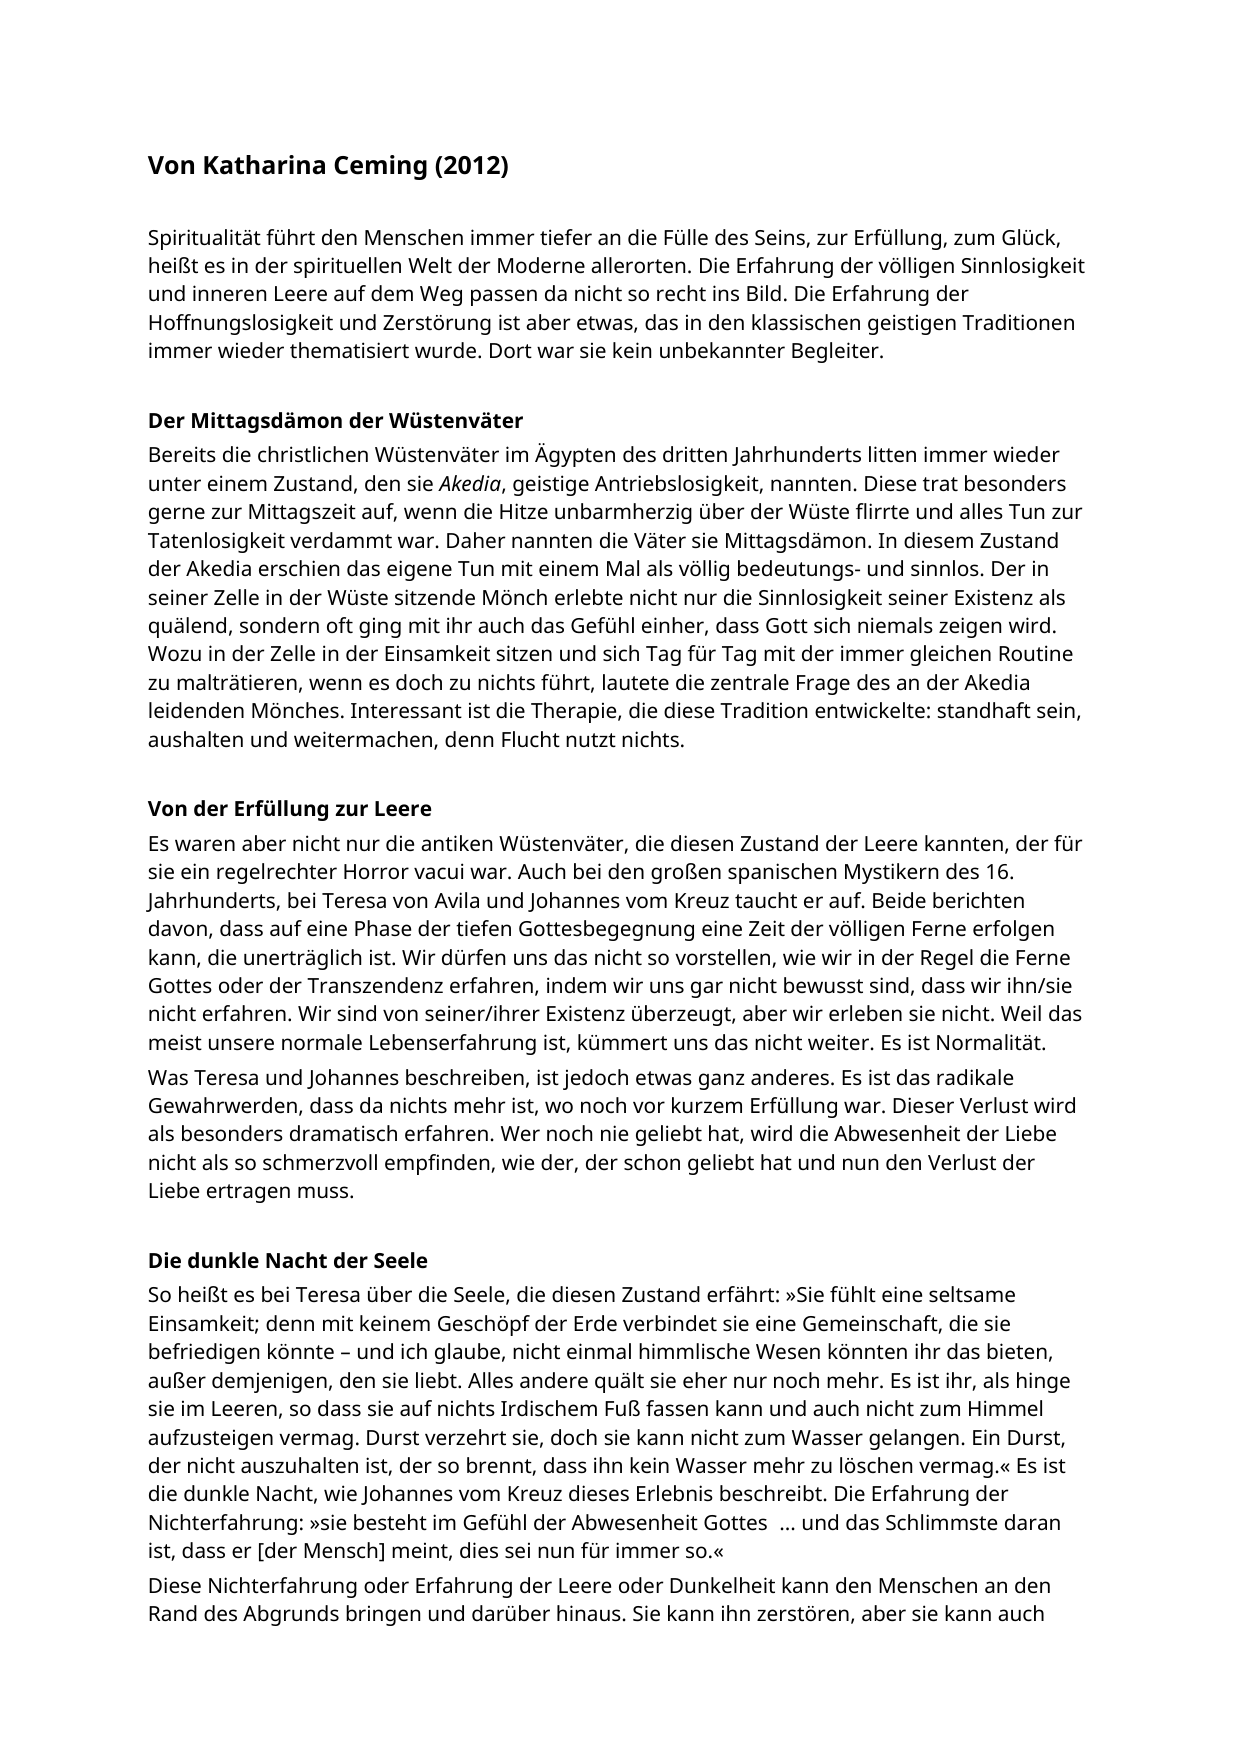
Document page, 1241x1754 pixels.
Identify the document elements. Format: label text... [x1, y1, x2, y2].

text Die dunkle Nacht der Seele [148, 1246, 1093, 1274]
text Von der Erfüllung zur Leere [148, 794, 1093, 823]
text Bereits die christlichen Wüstenväter im Ägypten des dritten Jahrhunderts litten immer wieder unter einem Zustand, den sie Akedia, geistige Antriebslosigkeit, nannten. Diese trat besonders gerne zur Mittagszeit auf, wenn die Hitze unbarmherzig über der Wüste flirrte und alles Tun zur Tatenlosigkeit verdammt war. Daher nannten die Väter sie Mittagsdämon. In diesem Zustand der Akedia erschien das eigene Tun mit einem Mal als völlig bedeutungs- und sinnlos. Der in seiner Zelle in der Wüste sitzende Mönch erlebte nicht nur die Sinnlosigkeit seiner Existenz als quälend, sondern oft ging mit ihr auch das Gefühl einher, dass Gott sich niemals zeigen wird. Wozu in der Zelle in der Einsamkeit sitzen und sich Tag für Tag mit der immer gleichen Routine zu malträtieren, wenn es doch zu nichts führt, lautete die zentrale Frage des an der Akedia leidenden Mönches. Interessant ist die Therapie, die diese Tradition entwickelte: standhaft sein, aushalten und weitermachen, denn Flucht nutzt nichts. [148, 440, 1093, 753]
text Was Teresa und Johannes beschreiben, ist jedoch etwas ganz anderes. Es ist das radikale Gewahrwerden, dass da nichts mehr ist, wo noch vor kurzem Erfüllung war. Dieser Verlust wird als besonders dramatisch erfahren. Wer noch nie geliebt hat, wird die Abwesenheit der Liebe nicht als so schmerzvoll empfinden, wie der, der schon geliebt hat und nun den Verlust der Liebe ertragen muss. [148, 1063, 1093, 1205]
text Spiritualität führt den Menschen immer tiefer an die Fülle des Seins, zur Erfüllung, zum Glück, heißt es in der spirituellen Welt der Moderne allerorten. Die Erfahrung der völligen Sinnlosigkeit und inneren Leere auf dem Weg passen da nicht so recht ins Bild. Die Erfahrung der Hoffnungslosigkeit und Zerstörung ist aber etwas, das in den klassischen geistigen Traditionen immer wieder thematisiert wurde. Dort war sie kein unbekannter Begleiter. [148, 223, 1093, 365]
text So heißt es bei Teresa über die Seele, die diesen Zustand erfährt: »Sie fühlt eine seltsame Einsamkeit; denn mit keinem Geschöpf der Erde verbindet sie eine Gemeinschaft, die sie befriedigen könnte – und ich glaube, nicht einmal himmlische Wesen könnten ihr das bieten, außer demjenigen, den sie liebt. Alles andere quält sie eher nur noch mehr. Es ist ihr, als hinge sie im Leeren, so dass sie auf nichts Irdischem Fuß fassen kann und auch nicht zum Himmel aufzusteigen vermag. Durst verzehrt sie, doch sie kann nicht zum Wasser gelangen. Ein Durst, der nicht auszuhalten ist, der so brennt, dass ihn kein Wasser mehr zu löschen vermag.« Es ist die dunkle Nacht, wie Johannes vom Kreuz dieses Erlebnis beschreibt. Die Erfahrung der Nichterfahrung: »sie besteht im Gefühl der Abwesenheit Gottes ... und das Schlimmste daran ist, dass er [der Mensch] meint, dies sei nun für immer so.« [148, 1280, 1093, 1565]
text Es waren aber nicht nur die antiken Wüstenväter, die diesen Zustand der Leere kannten, der für sie ein regelrechter Horror vacui war. Auch bei den großen spanischen Mystikern des 16. Jahrhunderts, bei Teresa von Avila und Johannes vom Kreuz taucht er auf. Beide berichten davon, dass auf eine Phase der tiefen Gottesbegegnung eine Zeit der völligen Ferne erfolgen kann, die unerträglich ist. Wir dürfen uns das nicht so vorstellen, wie wir in der Regel die Ferne Gottes oder der Transzendenz erfahren, indem wir uns gar nicht bewusst sind, dass wir ihn/sie nicht erfahren. Wir sind von seiner/ihrer Existenz überzeugt, aber wir erleben sie nicht. Weil das meist unsere normale Lebenserfahrung ist, kümmert uns das nicht weiter. Es ist Normalität. [148, 829, 1093, 1056]
text Von Katharina Ceming (2012) [148, 148, 1093, 182]
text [148, 1571, 1093, 1628]
text Der Mittagsdämon der Wüstenväter [148, 406, 1093, 434]
